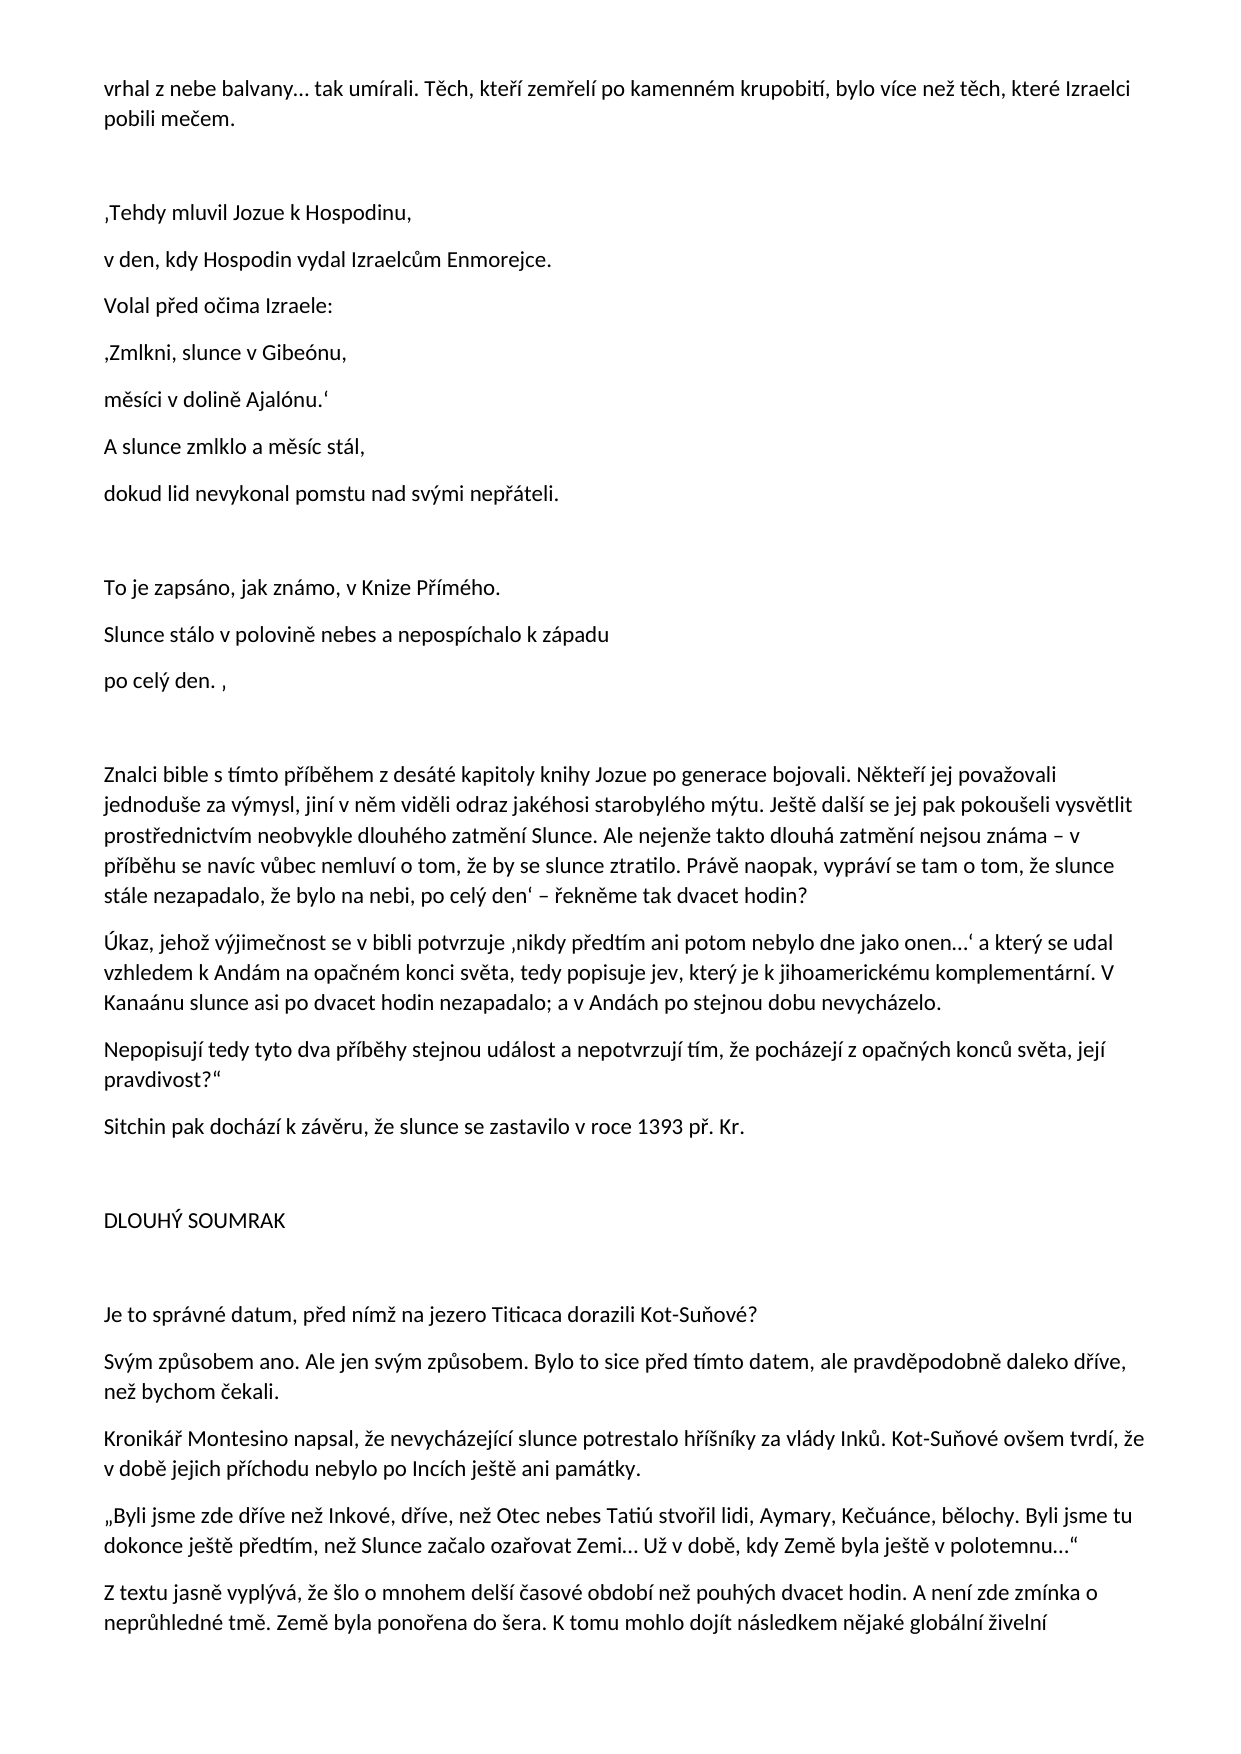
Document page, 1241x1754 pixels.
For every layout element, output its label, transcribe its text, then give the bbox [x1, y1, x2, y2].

text ,Zmlkni, slunce v Gibeónu, [103, 338, 1152, 366]
text v den, kdy Hospodin vydal Izraelcům Enmorejce. [103, 245, 1152, 273]
text Je to správné datum, před nímž na jezero Titicaca dorazili Kot-Suňové? [103, 1300, 1152, 1328]
text Sitchin pak dochází k závěru, že slunce se zastavilo v roce 1393 př. Kr. [103, 1112, 1152, 1140]
text po celý den. ‚ [103, 667, 1152, 694]
text „Byli jsme zde dříve než Inkové, dříve, než Otec nebes Tatiú stvořil lidi, Aymary, Kečuánce, bělochy. Byli jsme tu dokonce ještě předtím, než Slunce začalo ozařovat Zemi… Už v době, kdy Země byla ještě v polotemnu…“ [103, 1501, 1152, 1559]
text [103, 1578, 1152, 1636]
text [103, 74, 1152, 132]
text Slunce stálo v polovině nebes a nepospíchalo k západu [103, 620, 1152, 648]
text dokud lid nevykonal pomstu nad svými nepřáteli. [103, 479, 1152, 507]
text měsíci v dolině Ajalónu.‘ [103, 385, 1152, 413]
text ‚Tehdy mluvil Jozue k Hospodinu, [103, 198, 1152, 226]
text To je zapsáno, jak známo, v Knize Přímého. [103, 573, 1152, 601]
text Kronikář Montesino napsal, že nevycházející slunce potrestalo hříšníky za vlády Inků. Kot-Suňové ovšem tvrdí, že v době jejich příchodu nebylo po Incích ještě ani památky. [103, 1424, 1152, 1482]
text DLOUHÝ SOUMRAK [103, 1206, 1152, 1234]
text Nepopisují tedy tyto dva příběhy stejnou událost a nepotvrzují tím, že pocházejí z opačných konců světa, její pravdivost?“ [103, 1035, 1152, 1093]
text Volal před očima Izraele: [103, 292, 1152, 319]
text A slunce zmlklo a měsíc stál, [103, 432, 1152, 460]
text Znalci bible s tímto příběhem z desáté kapitoly knihy Jozue po generace bojovali. Někteří jej považovali jednoduše za výmysl, jiní v něm viděli odraz jakéhosi starobylého mýtu. Ještě další se jej pak pokoušeli vysvětlit prostřednictvím neobvykle dlouhého zatmění Slunce. Ale nejenže takto dlouhá zatmění nejsou známa – v příběhu se navíc vůbec nemluví o tom, že by se slunce ztratilo. Právě naopak, vypráví se tam o tom, že slunce stále nezapadalo, že bylo na nebi, po celý den‘ – řekněme tak dvacet hodin? [103, 760, 1152, 909]
text Úkaz, jehož výjimečnost se v bibli potvrzuje ‚nikdy předtím ani potom nebylo dne jako onen…‘ a který se udal vzhledem k Andám na opačném konci světa, tedy popisuje jev, který je k jihoamerickému komplementární. V Kanaánu slunce asi po dvacet hodin nezapadalo; a v Andách po stejnou dobu nevycházelo. [103, 928, 1152, 1016]
text Svým způsobem ano. Ale jen svým způsobem. Bylo to sice před tímto datem, ale pravděpodobně daleko dříve, než bychom čekali. [103, 1347, 1152, 1405]
